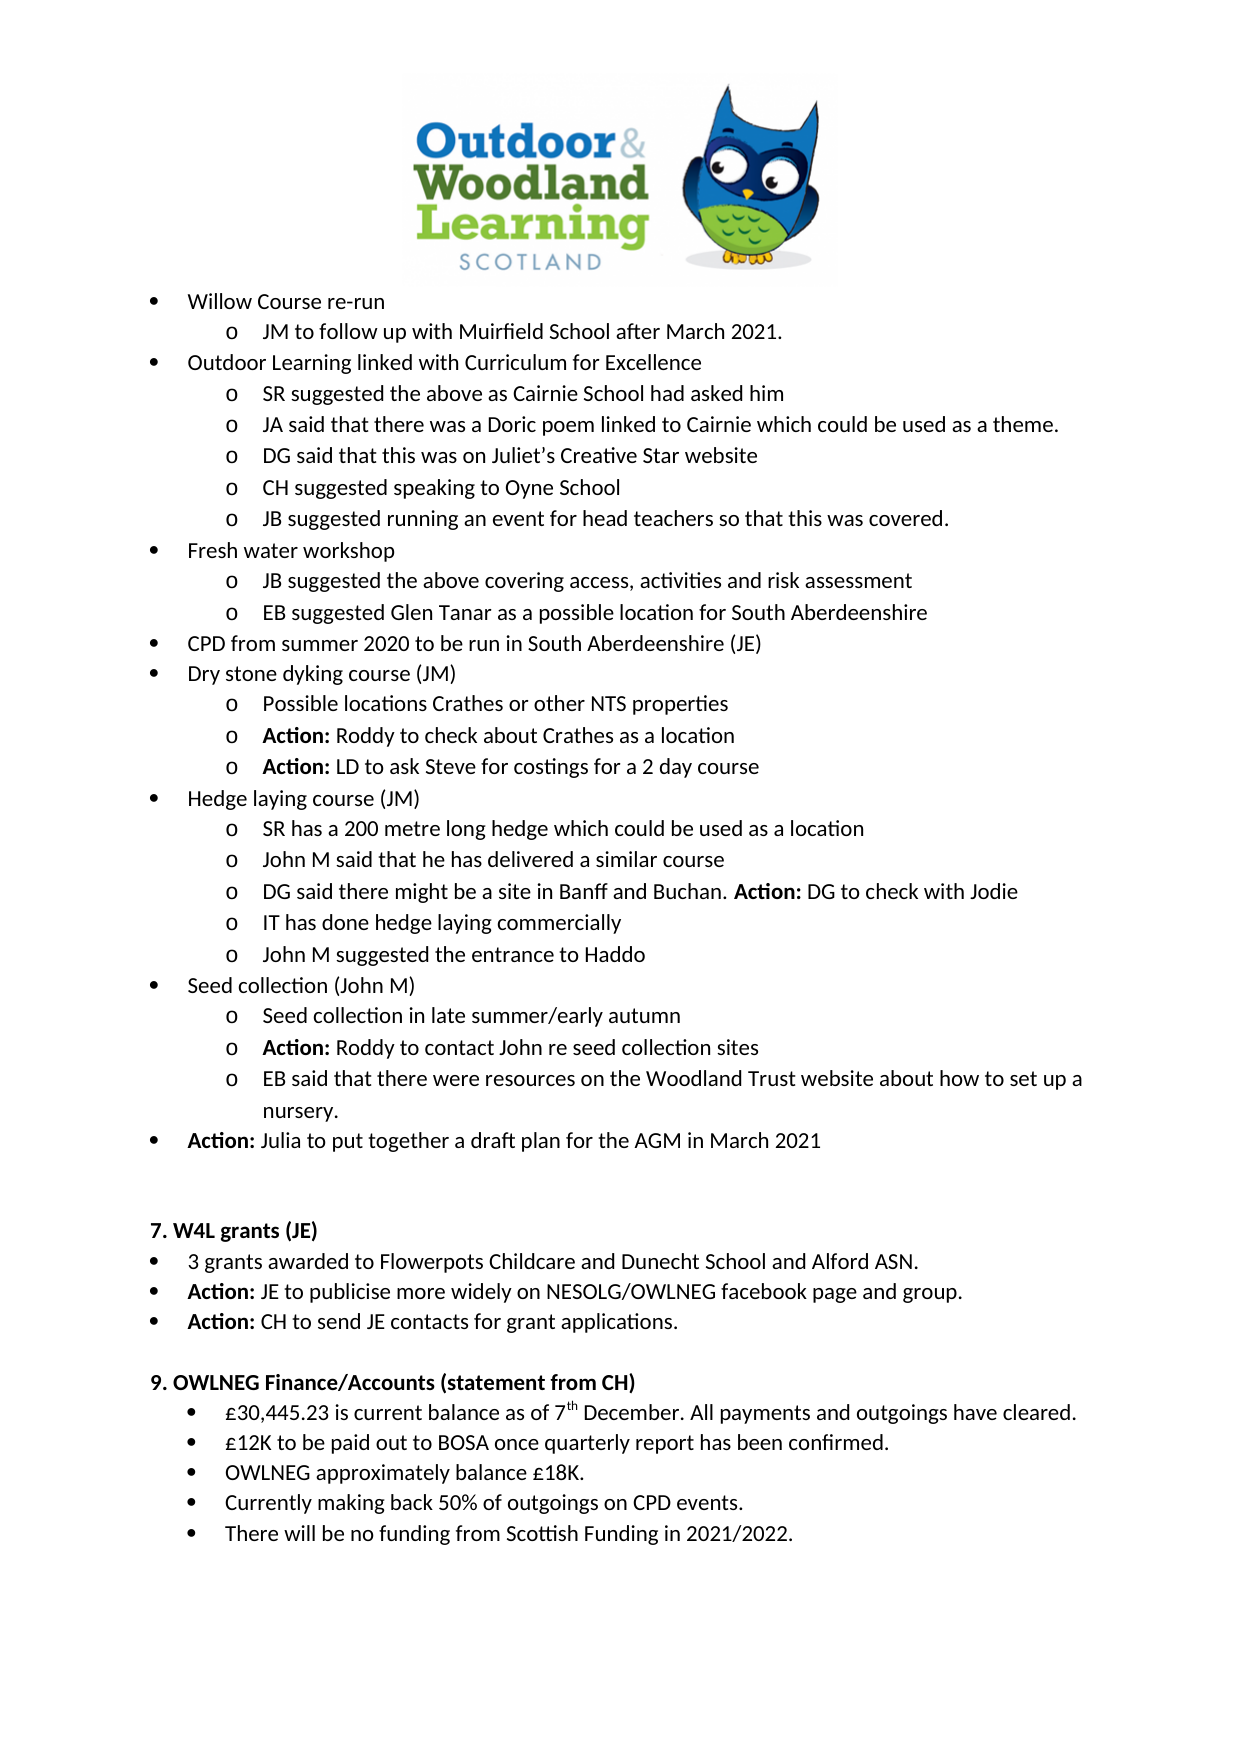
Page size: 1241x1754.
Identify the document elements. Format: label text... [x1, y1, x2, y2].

list 3 grants awarded to Flowerpots Childcare and Dunecht School and Alford ASN. [150, 1247, 1090, 1275]
list Action: Julia to put together a draft plan for the AGM in March 2021 [150, 1126, 1090, 1154]
list John M suggested the entrance to Haddo [225, 940, 1090, 969]
text 7. W4L grants (JE) [150, 1217, 1090, 1245]
list Fresh water workshop [150, 536, 1090, 564]
list JB suggested running an event for head teachers so that this was covered. [225, 504, 1090, 534]
list SR suggested the above as Cairnie School had asked him [225, 379, 1090, 408]
list Outdoor Learning linked with Curriculum for Excellence [150, 348, 1090, 376]
list IT has done hedge laying commercially [225, 908, 1090, 938]
list Seed collection (John M) [150, 971, 1090, 999]
list Action: Roddy to check about Crathes as a location [225, 721, 1090, 750]
list John M said that he has delivered a similar course [225, 846, 1090, 875]
list OWLNEG approximately balance £18K. [187, 1458, 1090, 1486]
list Currently making back 50% of outgoings on CPD events. [187, 1488, 1090, 1517]
list Action: JE to publicise more widely on NESOLG/OWLNEG facebook page and group. [150, 1277, 1090, 1305]
list Dry stone dyking course (JM) [150, 659, 1090, 687]
list There will be no funding from Scottish Funding in 2021/2022. [187, 1519, 1090, 1547]
list CH suggested speaking to Oyne School [225, 473, 1090, 502]
list £30,445.23 is current balance as of 7th December. All payments and outgoings have cleared. [187, 1398, 1090, 1426]
list DG said there might be a site in Banff and Buchan. Action: DG to check with Jodie [225, 877, 1090, 906]
list Hedge laying course (JM) [150, 784, 1090, 812]
list DG said that this was on Juliet’s Creative Star website [225, 442, 1090, 471]
list JM to follow up with Muirfield School after March 2021. [225, 317, 1090, 346]
list Action: LD to ask Steve for costings for a 2 day course [225, 752, 1090, 782]
picture [402, 73, 839, 287]
list JB suggested the above covering access, activities and risk assessment [225, 566, 1090, 595]
list CPD from summer 2020 to be run in South Aberdeenshire (JE) [150, 629, 1090, 657]
list Action: Roddy to contact John re seed collection sites [225, 1033, 1090, 1062]
list Possible locations Crathes or other NTS properties [225, 689, 1090, 719]
list SR has a 200 metre long hedge which could be used as a location [225, 814, 1090, 843]
list Willow Course re-run [150, 287, 1090, 315]
list JA said that there was a Doric poem linked to Cairnie which could be used as a theme. [225, 410, 1090, 439]
list EB suggested Glen Tanar as a possible location for South Aberdeenshire [225, 598, 1090, 627]
list Action: CH to send JE contacts for grant applications. [150, 1307, 1090, 1335]
text 9. OWLNEG Finance/Accounts (statement from CH) [150, 1368, 1090, 1396]
list Seed collection in late summer/early autumn [225, 1002, 1090, 1031]
list £12K to be paid out to BOSA once quarterly report has been confirmed. [187, 1428, 1090, 1456]
list EB said that there were resources on the Woodland Trust website about how to set up a nursery. [225, 1064, 1090, 1124]
